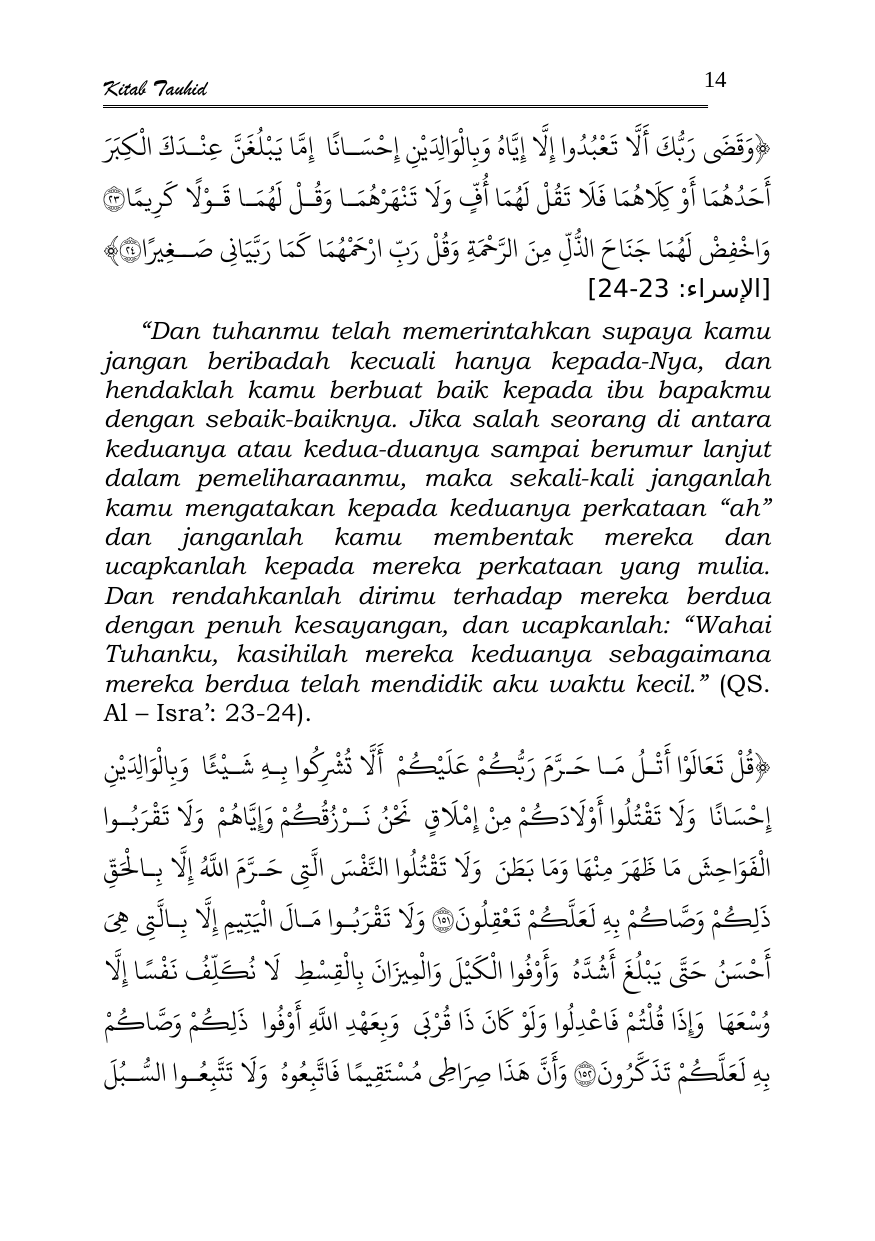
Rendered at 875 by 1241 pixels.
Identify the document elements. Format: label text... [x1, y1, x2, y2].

text “Dan tuhanmu telah memerintahkan supaya kamu jangan beribadah kecuali hanya kepada-Nya, dan hendaklah kamu berbuat baik kepada ibu bapakmu dengan sebaik-baiknya. Jika salah seorang di antara keduanya atau kedua-duanya sampai berumur lanjut dalam pemeliharaanmu, maka sekali-kali janganlah kamu mengatakan kepada keduanya perkataan “ah” dan janganlah kamu membentak mereka dan ucapkanlah kepada mereka perkataan yang mulia. Dan rendahkanlah dirimu terhadap mereka berdua dengan penuh kesayangan, dan ucapkanlah: “Wahai Tuhanku, kasihilah mereka keduanya sebagaimana mereka berdua telah mendidik aku waktu kecil.” (QS. Al – Isra’: 23-24). [103, 316, 771, 727]
text ﴿وَقَضَى رَبُّكَ أَلَّا تَعْبُدُوا إِلَّا إِيَّاهُ وَبِالْوَالِدَيْنِ إِحْسَانًا إِمَّا يَبْلُغَنَّ عِنْدَكَ الْكِبَرَ أَحَدُهُمَا أَوْ كِلَاهُمَا فَلَا تَقُلْ لَهُمَا أُفٍّ وَلَا تَنْهَرْهُمَا وَقُلْ لَهُمَا قَوْلًا كَرِيمًا٢٣ وَاخْفِضْ لَهُمَا جَنَاحَ الذُّلِّ مِنَ الرَّحْمَةِ وَقُلْ رَبِّ ارْحَمْهُمَا كَمَا رَبَّيَانِي صَغِيرًا٢٤﴾ [الإسراء: 23-24] [103, 121, 771, 304]
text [103, 740, 771, 1099]
